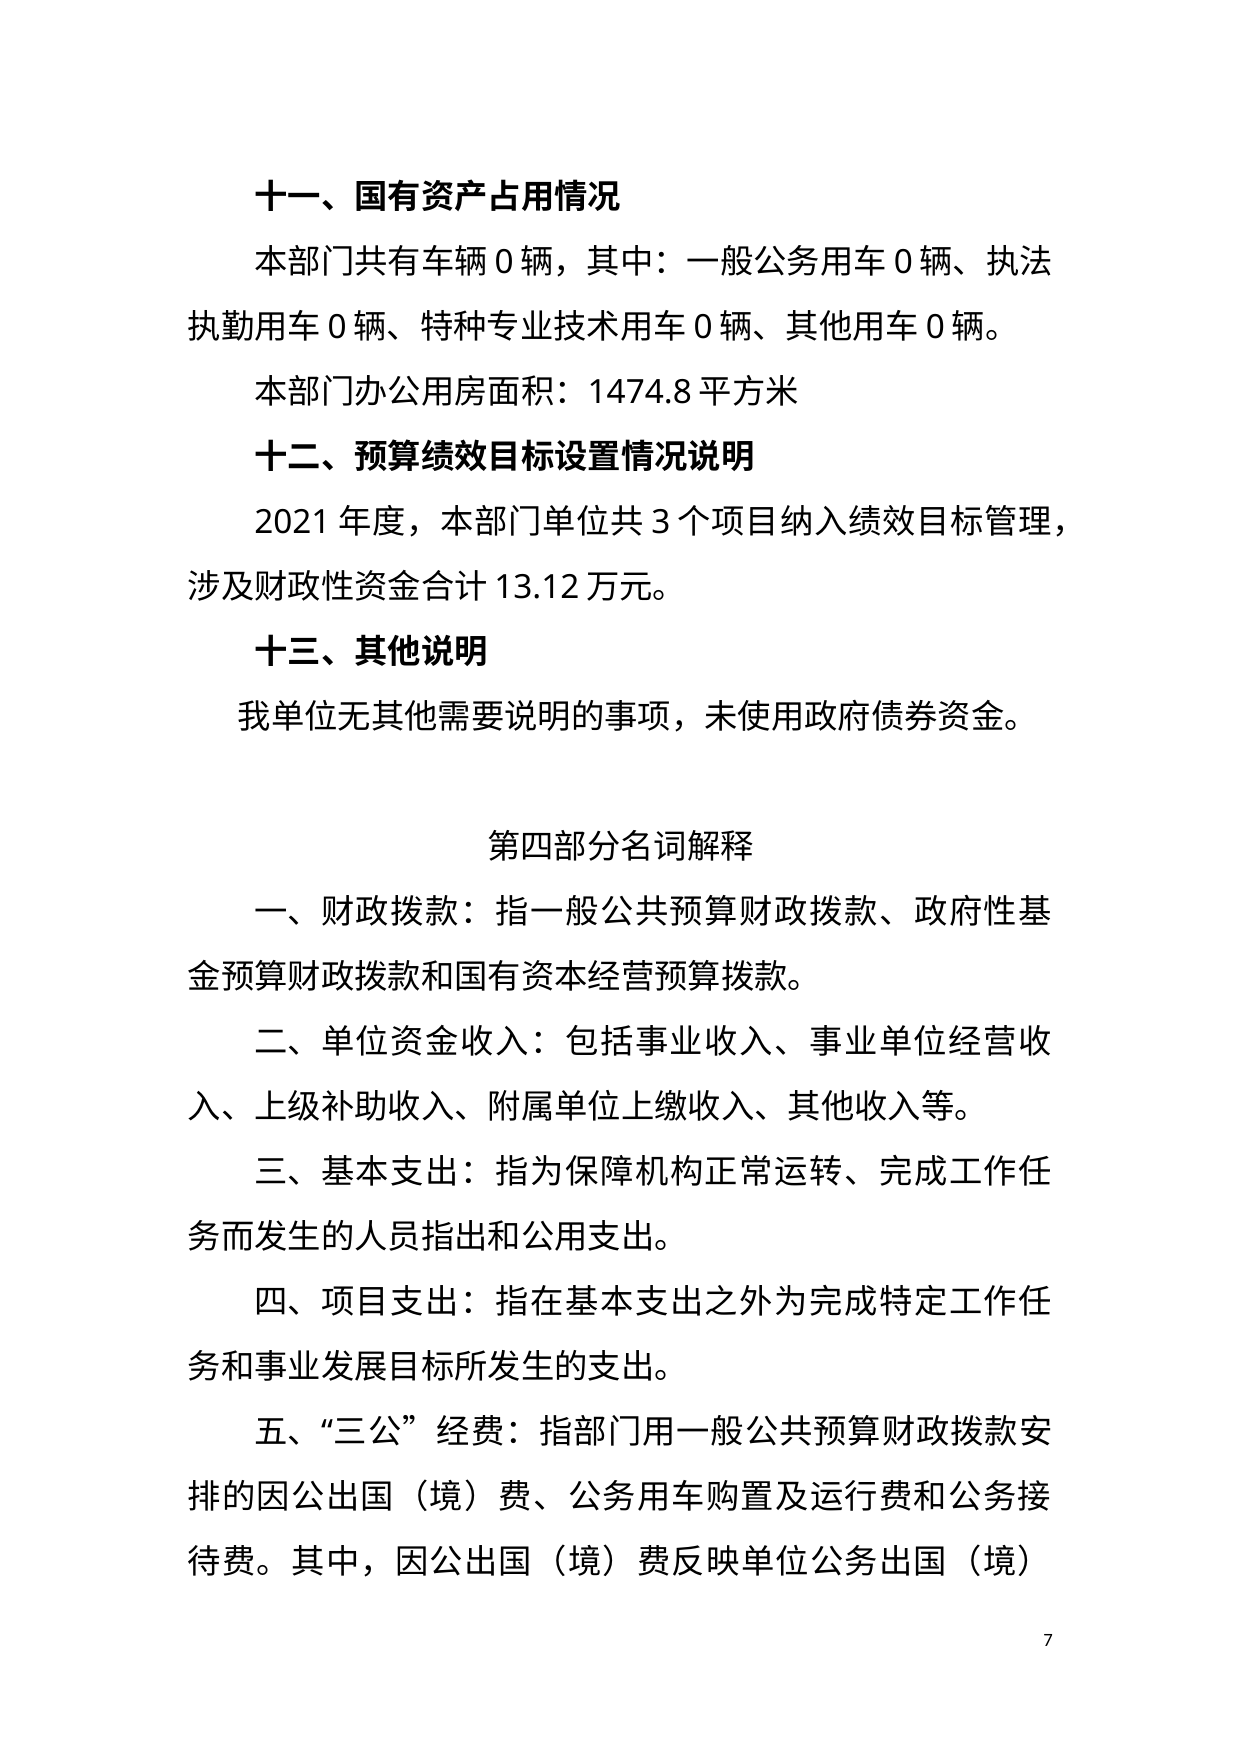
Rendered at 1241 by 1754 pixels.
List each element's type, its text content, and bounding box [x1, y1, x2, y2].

list 单位资金收入：包括事业收入、事业单位经营收入、上级补助收入、附属单位上缴收入、其他收入等。 [187, 1007, 1053, 1137]
text 本部门共有车辆0辆，其中：一般公务用车0辆、执法执勤用车0辆、特种专业技术用车0辆、其他用车0辆。 [187, 227, 1053, 357]
text 本部门办公用房面积：1474.8平方米 [187, 357, 1053, 422]
list 国有资产占用情况 [254, 162, 1053, 227]
text 2021年度，本部门单位共3个项目纳入绩效目标管理，涉及财政性资金合计13.12万元。 [187, 487, 1053, 617]
text 第四部分名词解释 [187, 812, 1053, 877]
list 预算绩效目标设置情况说明 [254, 422, 1053, 487]
list 财政拨款：指一般公共预算财政拨款、政府性基金预算财政拨款和国有资本经营预算拨款。 [187, 877, 1053, 1007]
list 其他说明 [254, 617, 1053, 682]
text 我单位无其他需要说明的事项，未使用政府债券资金。 [187, 682, 1053, 747]
list 基本支出：指为保障机构正常运转、完成工作任务而发生的人员指出和公用支出。 [187, 1137, 1053, 1267]
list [187, 1397, 1053, 1592]
list 项目支出：指在基本支出之外为完成特定工作任务和事业发展目标所发生的支出。 [187, 1267, 1053, 1397]
